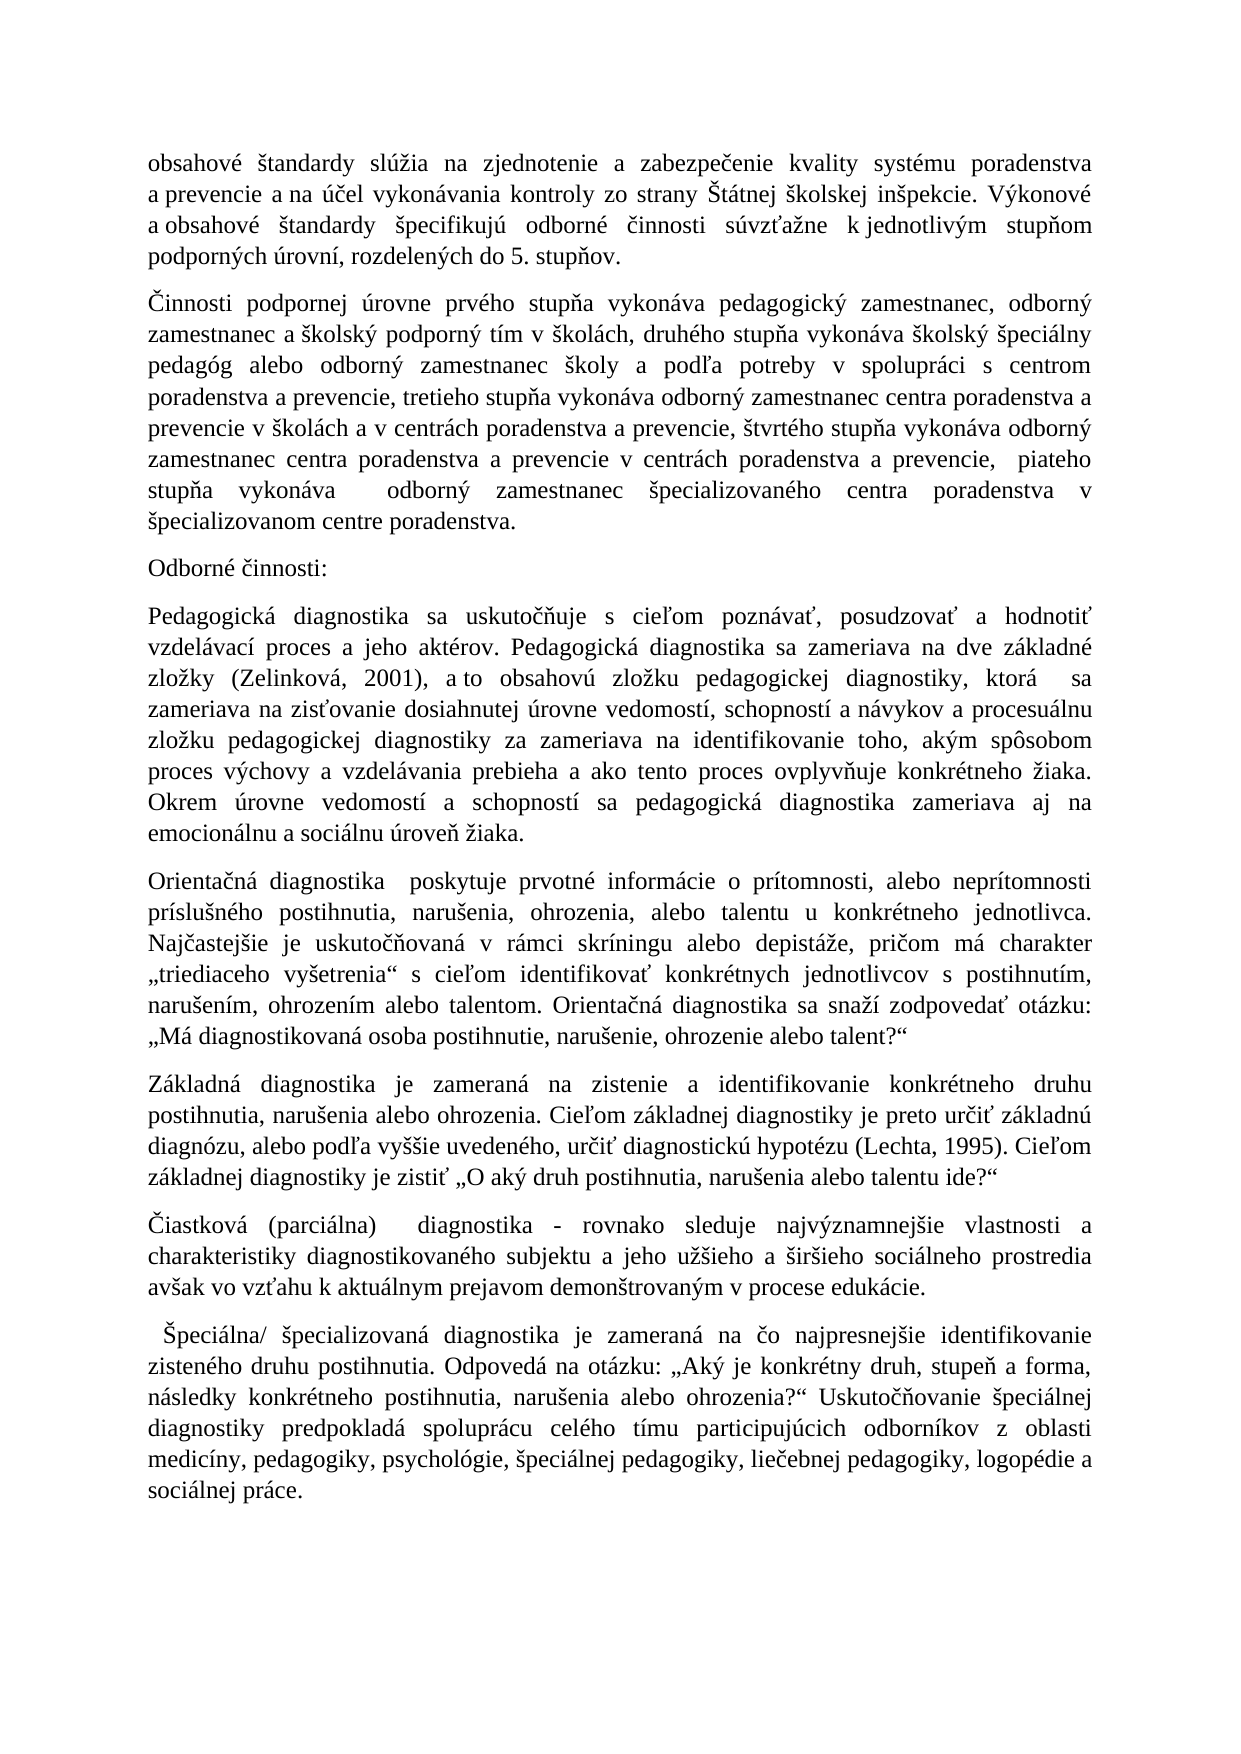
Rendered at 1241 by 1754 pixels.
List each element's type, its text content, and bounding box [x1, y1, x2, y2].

text Činnosti podpornej úrovne prvého stupňa vykonáva pedagogický zamestnanec, odborný zamestnanec a školský podporný tím v školách, druhého stupňa vykonáva školský špeciálny pedagóg alebo odborný zamestnanec školy a podľa potreby v spolupráci s centrom poradenstva a prevencie, tretieho stupňa vykonáva odborný zamestnanec centra poradenstva a prevencie v školách a v centrách poradenstva a prevencie, štvrtého stupňa vykonáva odborný zamestnanec centra poradenstva a prevencie v centrách poradenstva a prevencie, piateho stupňa vykonáva odborný zamestnanec špecializovaného centra poradenstva v špecializovanom centre poradenstva. [148, 288, 1093, 534]
text Odborné činnosti: [148, 553, 1093, 582]
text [148, 148, 1093, 269]
text Čiastková (parciálna) diagnostika - rovnako sleduje najvýznamnejšie vlastnosti a charakteristiky diagnostikovaného subjektu a jeho užšieho a širšieho sociálneho prostredia avšak vo vzťahu k aktuálnym prejavom demonštrovaným v procese edukácie. [148, 1210, 1093, 1301]
text Orientačná diagnostika poskytuje prvotné informácie o prítomnosti, alebo neprítomnosti príslušného postihnutia, narušenia, ohrozenia, alebo talentu u konkrétneho jednotlivca. Najčastejšie je uskutočňovaná v rámci skríningu alebo depistáže, pričom má charakter „triediaceho vyšetrenia“ s cieľom identifikovať konkrétnych jednotlivcov s postihnutím, narušením, ohrozením alebo talentom. Orientačná diagnostika sa snaží zodpovedať otázku: „Má diagnostikovaná osoba postihnutie, narušenie, ohrozenie alebo talent?“ [148, 866, 1093, 1050]
text Pedagogická diagnostika sa uskutočňuje s cieľom poznávať, posudzovať a hodnotiť vzdelávací proces a jeho aktérov. Pedagogická diagnostika sa zameriava na dve základné zložky (Zelinková, 2001), a to obsahovú zložku pedagogickej diagnostiky, ktorá sa zameriava na zisťovanie dosiahnutej úrovne vedomostí, schopností a návykov a procesuálnu zložku pedagogickej diagnostiky za zameriava na identifikovanie toho, akým spôsobom proces výchovy a vzdelávania prebieha a ako tento proces ovplyvňuje konkrétneho žiaka. Okrem úrovne vedomostí a schopností sa pedagogická diagnostika zameriava aj na emocionálnu a sociálnu úroveň žiaka. [148, 601, 1093, 847]
text Základná diagnostika je zameraná na zistenie a identifikovanie konkrétneho druhu postihnutia, narušenia alebo ohrozenia. Cieľom základnej diagnostiky je preto určiť základnú diagnózu, alebo podľa vyššie uvedeného, určiť diagnostickú hypotézu (Lechta, 1995). Cieľom základnej diagnostiky je zistiť „O aký druh postihnutia, narušenia alebo talentu ide?“ [148, 1069, 1093, 1191]
text Špeciálna/ špecializovaná diagnostika je zameraná na čo najpresnejšie identifikovanie zisteného druhu postihnutia. Odpovedá na otázku: „Aký je konkrétny druh, stupeň a forma, následky konkrétneho postihnutia, narušenia alebo ohrozenia?“ Uskutočňovanie špeciálnej diagnostiky predpokladá spoluprácu celého tímu participujúcich odborníkov z oblasti medicíny, pedagogiky, psychológie, špeciálnej pedagogiky, liečebnej pedagogiky, logopédie a sociálnej práce. [148, 1320, 1093, 1504]
